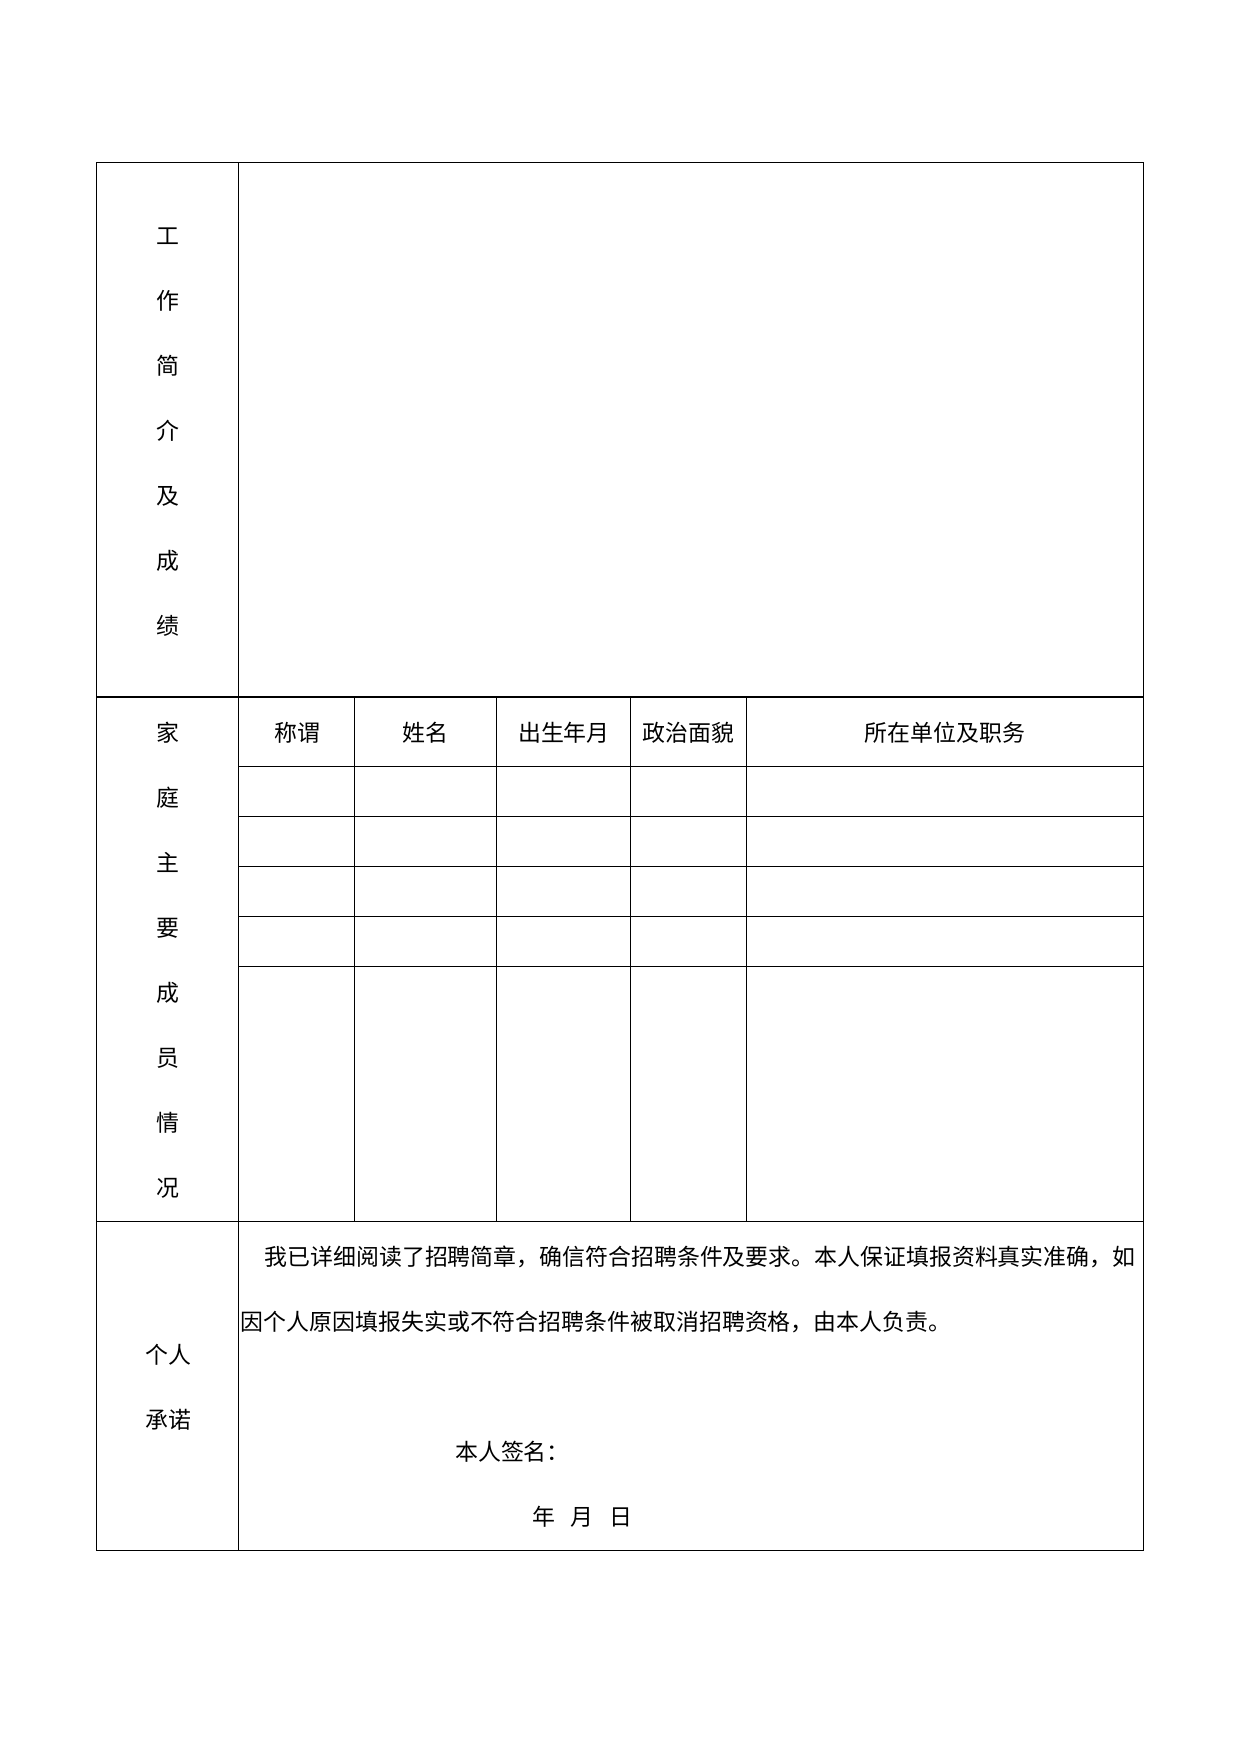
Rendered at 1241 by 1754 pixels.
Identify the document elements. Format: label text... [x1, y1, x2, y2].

table_cell [239, 767, 354, 816]
table_cell [239, 917, 354, 966]
table_cell 工 作 简 介 及 成 绩 [97, 163, 238, 696]
table_cell [497, 867, 630, 916]
table_cell [631, 867, 746, 916]
table_cell [239, 967, 354, 1221]
table_cell 我已详细阅读了招聘简章，确信符合招聘条件及要求。本人保证填报资料真实准确，如因个人原因填报失实或不符合招聘条件被取消招聘资格，由本人负责。 本人签名： 年 月 日 [239, 1222, 1143, 1550]
table_cell [497, 917, 630, 966]
table_cell [631, 967, 746, 1221]
table_cell [355, 867, 496, 916]
table_cell [747, 867, 1143, 916]
table_cell 个人 承诺 [97, 1222, 238, 1550]
table_cell [747, 767, 1143, 816]
table_cell [239, 867, 354, 916]
table_cell 出生年月 [497, 698, 630, 766]
table_cell 政治面貌 [631, 698, 746, 766]
table_cell [747, 917, 1143, 966]
table_cell [239, 163, 1143, 696]
table_cell [355, 767, 496, 816]
table_cell [355, 917, 496, 966]
table_cell [631, 817, 746, 866]
table_cell 家 庭 主 要 成 员 情 况 [97, 698, 238, 1221]
table_cell 所在单位及职务 [747, 698, 1143, 766]
table_cell [355, 967, 496, 1221]
table_cell [631, 917, 746, 966]
table_cell [747, 817, 1143, 866]
table_cell [355, 817, 496, 866]
table_cell [497, 767, 630, 816]
table_cell 姓名 [355, 698, 496, 766]
table_cell [631, 767, 746, 816]
table_cell 称谓 [239, 698, 354, 766]
table_cell [497, 967, 630, 1221]
table_cell [497, 817, 630, 866]
table_cell [747, 967, 1143, 1221]
table_cell [239, 817, 354, 866]
